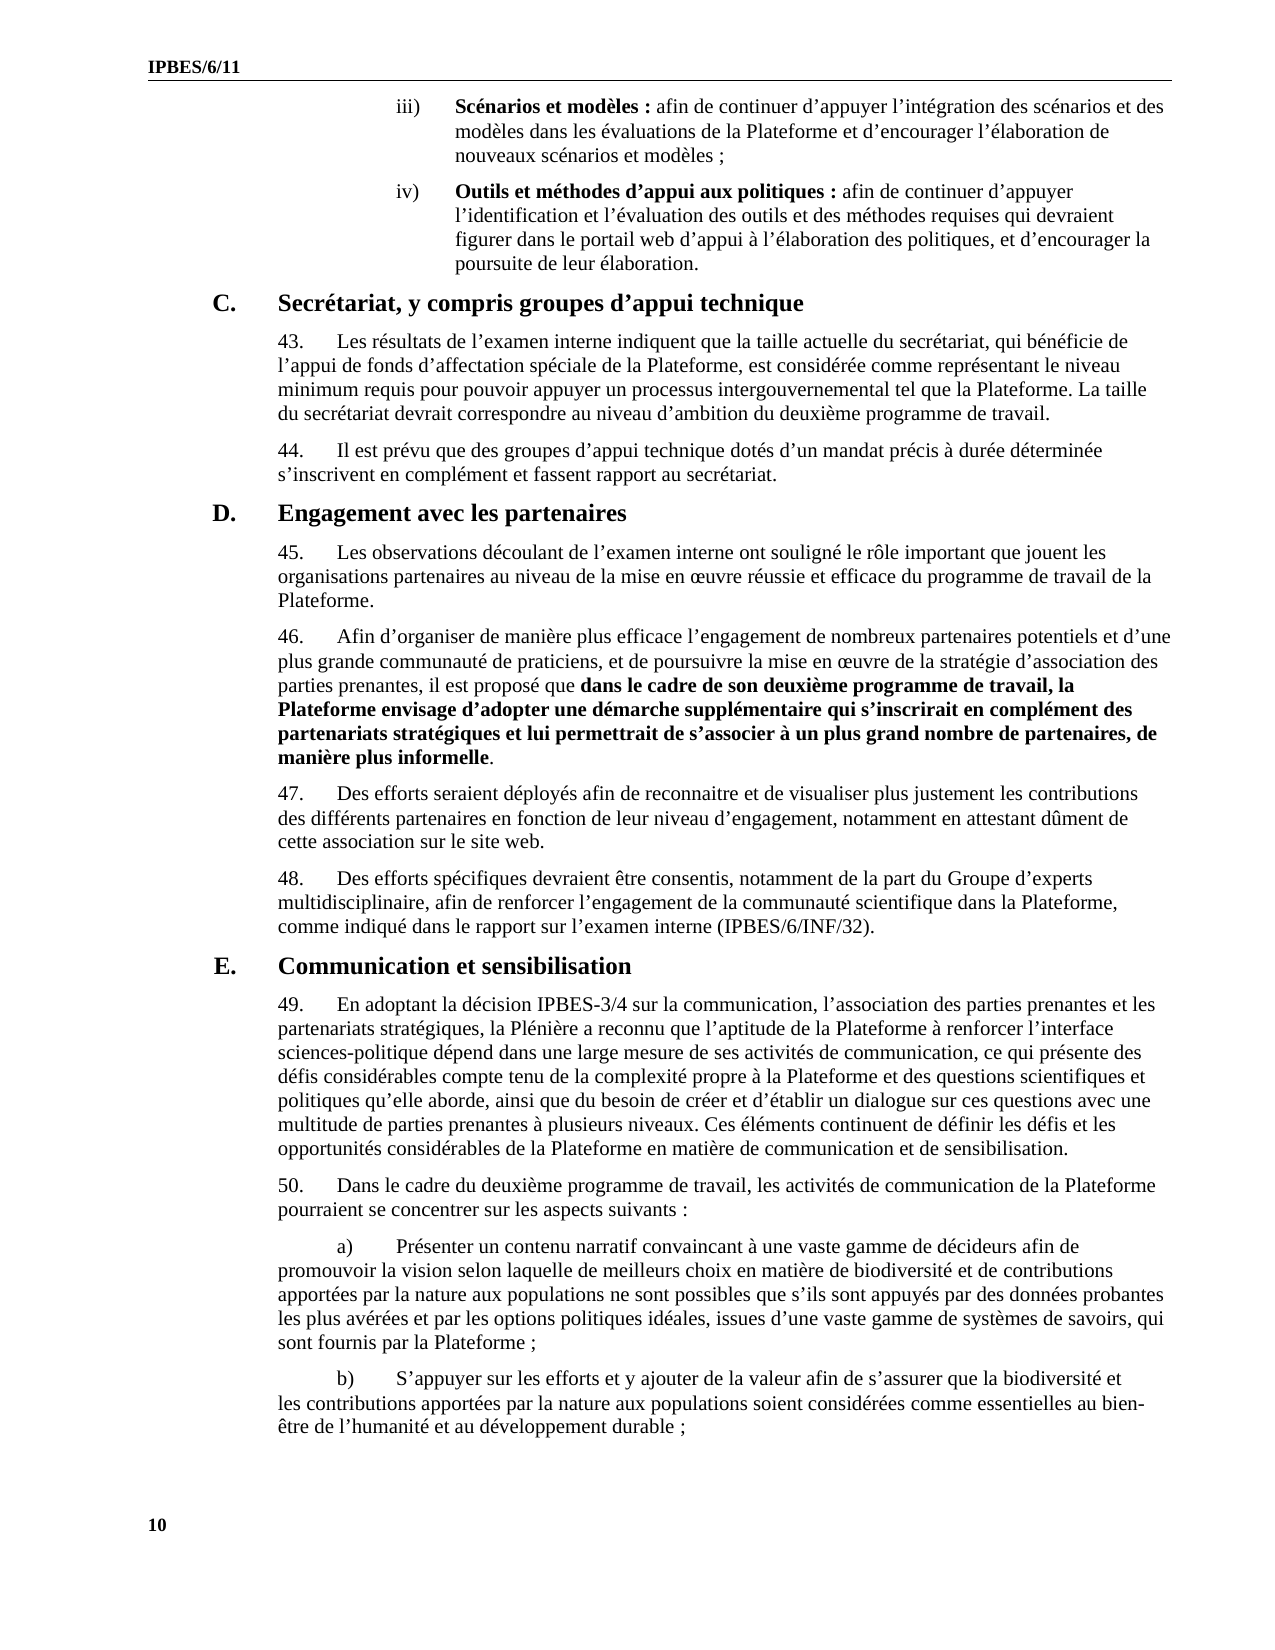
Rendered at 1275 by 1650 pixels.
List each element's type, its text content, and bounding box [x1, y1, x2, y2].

list Présenter un contenu narratif convaincant à une vaste gamme de décideurs afin de promouvoir la vision selon laquelle de meilleurs choix en matière de biodiversité et de contributions apportées par la nature aux populations ne sont possibles que s’ils sont appuyés par des données probantes les plus avérées et par les options politiques idéales, issues d’une vaste gamme de systèmes de savoirs, qui sont fournis par la Plateforme ; [278, 1233, 1172, 1354]
list S’appuyer sur les efforts et y ajouter de la valeur afin de s’assurer que la biodiversité et les contributions apportées par la nature aux populations soient considérées comme essentielles au bien-être de l’humanité et au développement durable ; [278, 1366, 1172, 1438]
text C. Secrétariat, y compris groupes d’appui technique [148, 288, 1142, 317]
text Les observations découlant de l’examen interne ont souligné le rôle important que jouent les organisations partenaires au niveau de la mise en œuvre réussie et efficace du programme de travail de la Plateforme. [278, 540, 1172, 612]
text Des efforts spécifiques devraient être consentis, notamment de la part du Groupe d’experts multidisciplinaire, afin de renforcer l’engagement de la communauté scientifique dans la Plateforme, comme indiqué dans le rapport sur l’examen interne (IPBES/6/INF/32). [278, 866, 1172, 938]
text En adoptant la décision IPBES-3/4 sur la communication, l’association des parties prenantes et les partenariats stratégiques, la Plénière a reconnu que l’aptitude de la Plateforme à renforcer l’interface sciences-politique dépend dans une large mesure de ses activités de communication, ce qui présente des défis considérables compte tenu de la complexité propre à la Plateforme et des questions scientifiques et politiques qu’elle aborde, ainsi que du besoin de créer et d’établir un dialogue sur ces questions avec une multitude de parties prenantes à plusieurs niveaux. Ces éléments continuent de définir les défis et les opportunités considérables de la Plateforme en matière de communication et de sensibilisation. [278, 992, 1172, 1160]
text E. Communication et sensibilisation [148, 951, 1142, 979]
text Des efforts seraient déployés afin de reconnaitre et de visualiser plus justement les contributions des différents partenaires en fonction de leur niveau d’engagement, notamment en attestant dûment de cette association sur le site web. [278, 781, 1172, 853]
list Outils et méthodes d’appui aux politiques : afin de continuer d’appuyer l’identification et l’évaluation des outils et des méthodes requises qui devraient figurer dans le portail web d’appui à l’élaboration des politiques, et d’encourager la poursuite de leur élaboration. [396, 179, 1172, 275]
text D. Engagement avec les partenaires [148, 498, 1142, 527]
text Il est prévu que des groupes d’appui technique dotés d’un mandat précis à durée déterminée s’inscrivent en complément et fassent rapport au secrétariat. [278, 438, 1172, 486]
text Les résultats de l’examen interne indiquent que la taille actuelle du secrétariat, qui bénéficie de l’appui de fonds d’affectation spéciale de la Plateforme, est considérée comme représentant le niveau minimum requis pour pouvoir appuyer un processus intergouvernemental tel que la Plateforme. La taille du secrétariat devrait correspondre au niveau d’ambition du deuxième programme de travail. [278, 329, 1172, 425]
list Scénarios et modèles : afin de continuer d’appuyer l’intégration des scénarios et des modèles dans les évaluations de la Plateforme et d’encourager l’élaboration de nouveaux scénarios et modèles ; [396, 94, 1172, 167]
text Afin d’organiser de manière plus efficace l’engagement de nombreux partenaires potentiels et d’une plus grande communauté de praticiens, et de poursuivre la mise en œuvre de la stratégie d’association des parties prenantes, il est proposé que dans le cadre de son deuxième programme de travail, la Plateforme envisage d’adopter une démarche supplémentaire qui s’inscrirait en complément des partenariats stratégiques et lui permettrait de s’associer à un plus grand nombre de partenaires, de manière plus informelle. [278, 624, 1172, 769]
text Dans le cadre du deuxième programme de travail, les activités de communication de la Plateforme pourraient se concentrer sur les aspects suivants : [278, 1173, 1172, 1221]
